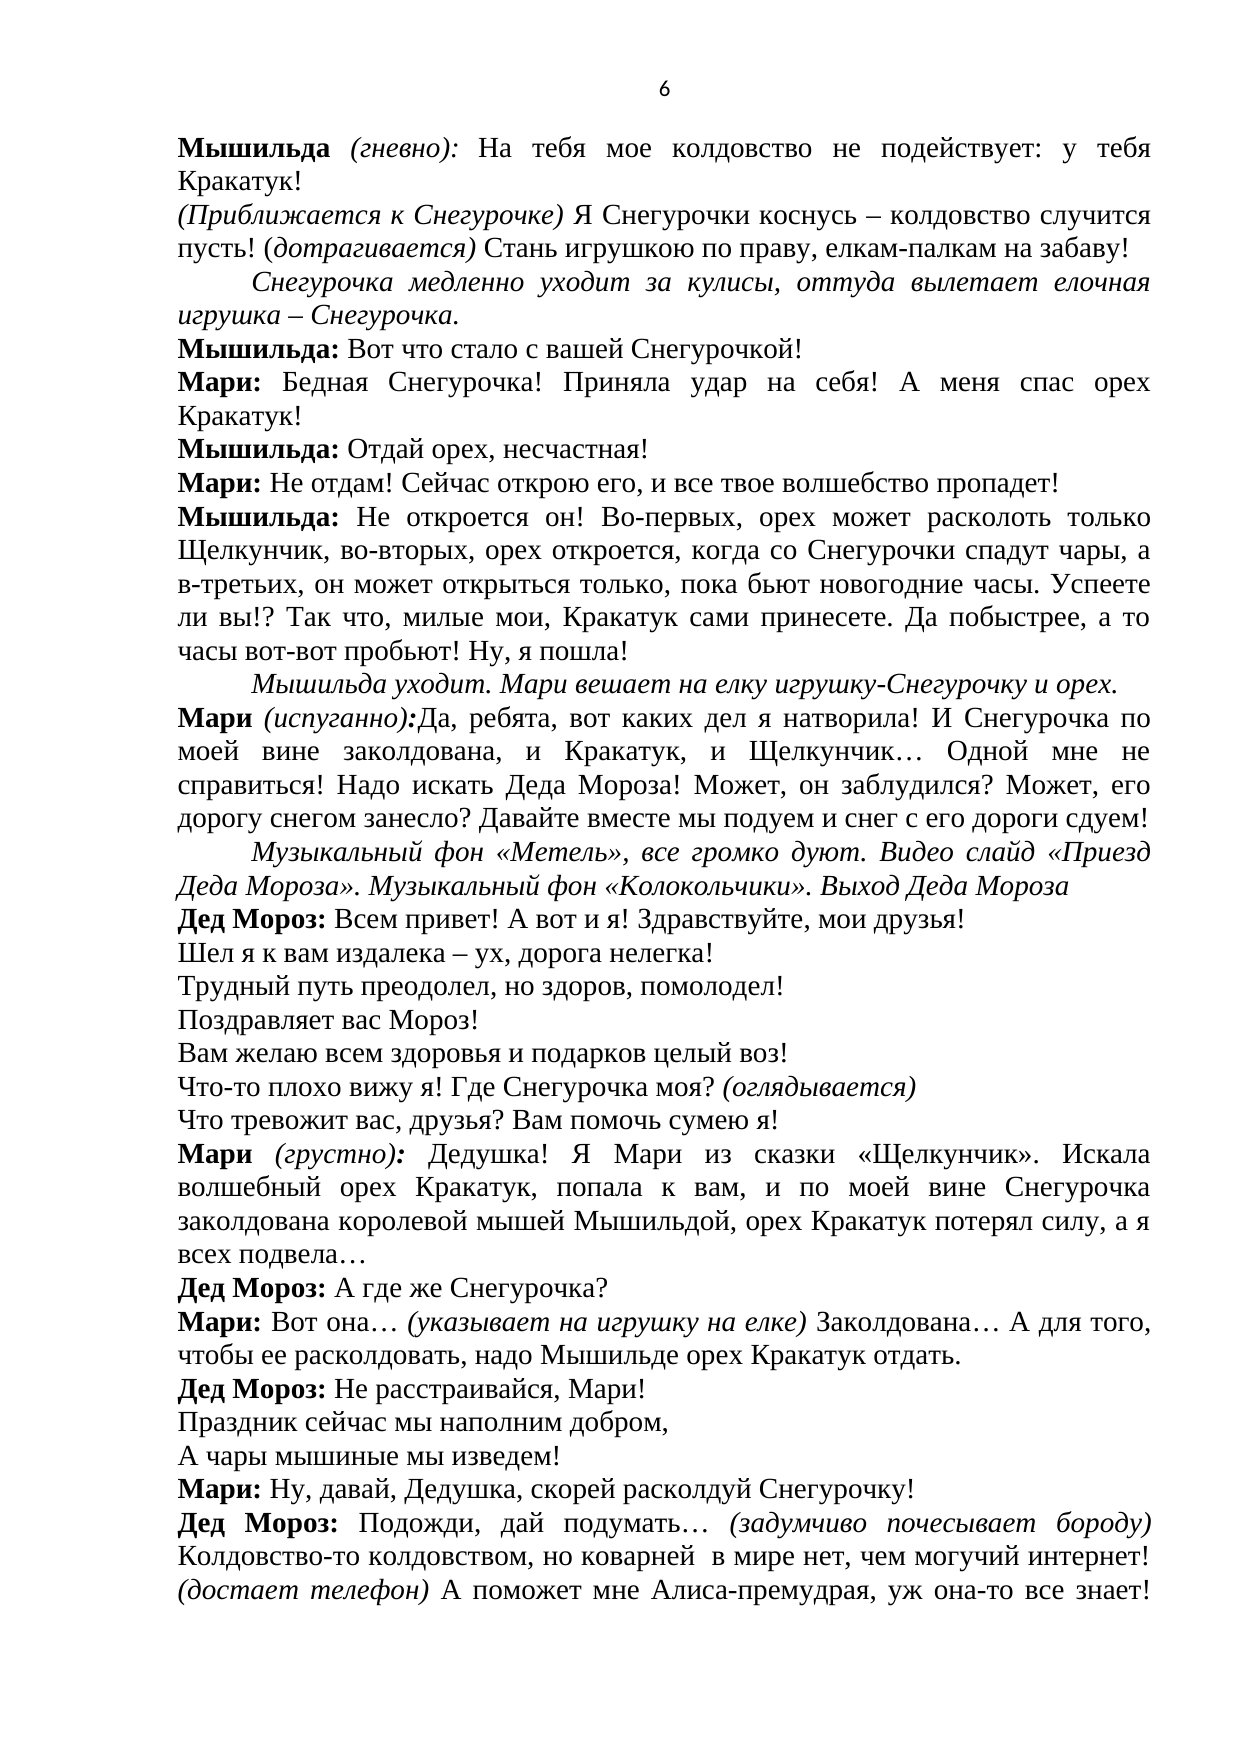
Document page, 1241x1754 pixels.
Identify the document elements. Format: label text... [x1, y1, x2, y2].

text Что тревожит вас, друзья? Вам помочь сумею я! [177, 1102, 1152, 1136]
text (Приближается к Снегурочке) Я Снегурочки коснусь – колдовство случится пусть! (дотрагивается) Стань игрушкою по праву, елкам-палкам на забаву! [177, 197, 1152, 264]
text Мари (испуганно):Да, ребята, вот каких дел я натворила! И Снегурочка по моей вине заколдована, и Кракатук, и Щелкунчик… Одной мне не справиться! Надо искать Деда Мороза! Может, он заблудился? Может, его дорогу снегом занесло? Давайте вместе мы подуем и снег с его дороги сдуем! [177, 700, 1152, 834]
text Мари: Ну, давай, Дедушка, скорей расколдуй Снегурочку! [177, 1471, 1152, 1505]
text Вам желаю всем здоровья и подарков целый воз! [177, 1035, 1152, 1069]
text Праздник сейчас мы наполним добром, [177, 1404, 1152, 1438]
text Мышильда: Не откроется он! Во-первых, орех может расколоть только Щелкунчик, во-вторых, орех откроется, когда со Снегурочки спадут чары, а в-третьих, он может открыться только, пока бьют новогодние часы. Успеете ли вы!? Так что, милые мои, Кракатук сами принесете. Да побыстрее, а то часы вот-вот пробьют! Ну, я пошла! [177, 499, 1152, 666]
text Мари: Бедная Снегурочка! Приняла удар на себя! А меня спас орех Кракатук! [177, 364, 1152, 432]
text Снегурочка медленно уходит за кулисы, оттуда вылетает елочная игрушка – Снегурочка. [177, 264, 1152, 331]
text Мышильда (гневно): На тебя мое колдовство не подействует: у тебя Кракатук! [177, 130, 1152, 197]
text Мышильда уходит. Мари вешает на елку игрушку-Снегурочку и орех. [177, 666, 1152, 700]
text Что-то плохо вижу я! Где Снегурочка моя? (оглядывается) [177, 1069, 1152, 1102]
text Поздравляет вас Мороз! [177, 1002, 1152, 1035]
text Музыкальный фон «Метель», все громко дуют. Видео слайд «Приезд Деда Мороза». Музыкальный фон «Колокольчики». Выход Деда Мороза [177, 834, 1152, 901]
text Мышильда: Вот что стало с вашей Снегурочкой! [177, 331, 1152, 364]
text Дед Мороз: Всем привет! А вот и я! Здравствуйте, мои друзья! [177, 901, 1152, 935]
text Мари: Вот она… (указывает на игрушку на елке) Заколдована… А для того, чтобы ее расколдовать, надо Мышильде орех Кракатук отдать. [177, 1304, 1152, 1371]
text Мари (грустно): Дедушка! Я Мари из сказки «Щелкунчик». Искала волшебный орех Кракатук, попала к вам, и по моей вине Снегурочка заколдована королевой мышей Мышильдой, орех Кракатук потерял силу, а я всех подвела… [177, 1136, 1152, 1270]
text Дед Мороз: Не расстраивайся, Мари! [177, 1371, 1152, 1404]
text А чары мышиные мы изведем! [177, 1438, 1152, 1471]
text Дед Мороз: А где же Снегурочка? [177, 1270, 1152, 1304]
text Трудный путь преодолел, но здоров, помолодел! [177, 968, 1152, 1002]
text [177, 1505, 1152, 1606]
text Мари: Не отдам! Сейчас открою его, и все твое волшебство пропадет! [177, 465, 1152, 499]
text Шел я к вам издалека – ух, дорога нелегка! [177, 935, 1152, 968]
text Мышильда: Отдай орех, несчастная! [177, 432, 1152, 465]
